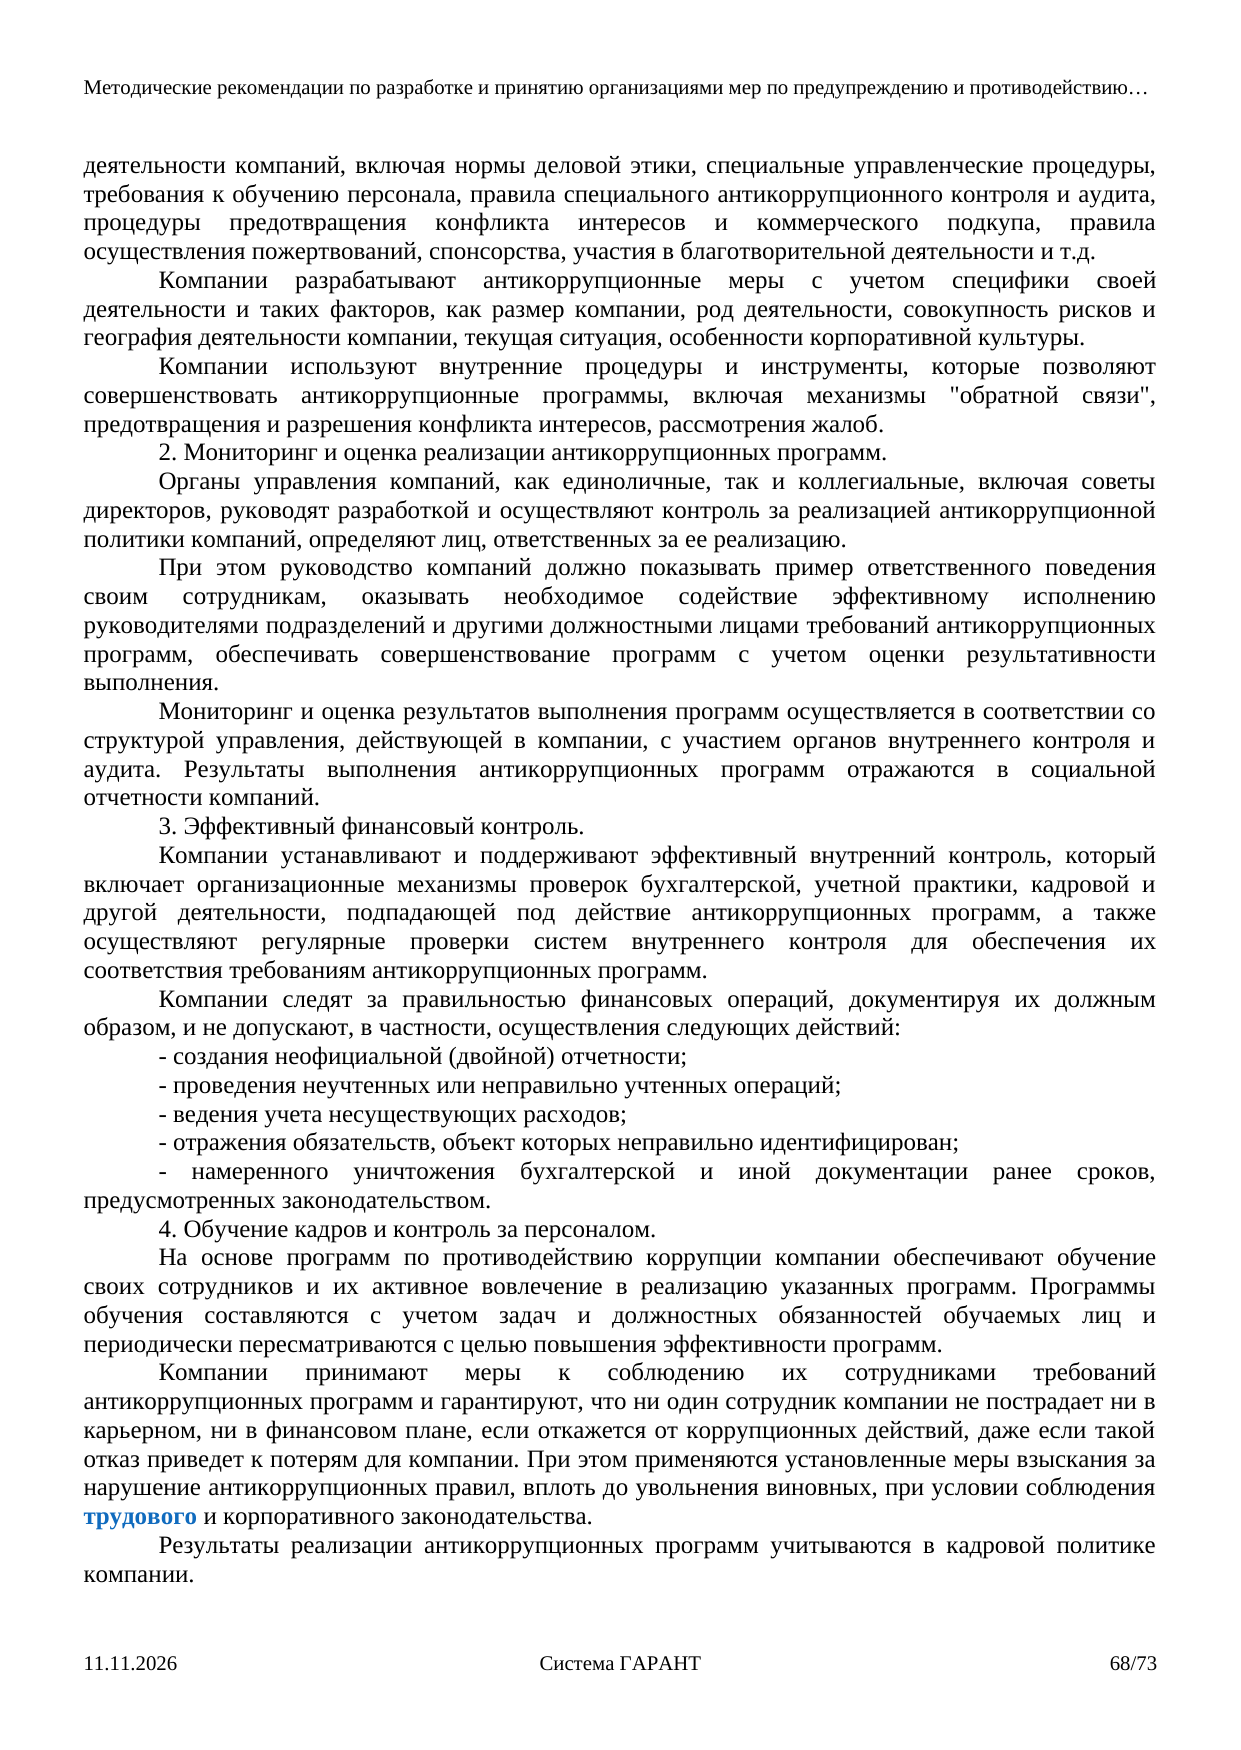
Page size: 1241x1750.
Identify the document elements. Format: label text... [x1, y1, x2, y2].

text Компании устанавливают и поддерживают эффективный внутренний контроль, который включает организационные механизмы проверок бухгалтерской, учетной практики, кадровой и другой деятельности, подпадающей под действие антикоррупционных программ, а также осуществляют регулярные проверки систем внутреннего контроля для обеспечения их соответствия требованиям антикоррупционных программ. [83, 840, 1157, 984]
text Результаты реализации антикоррупционных программ учитываются в кадровой политике компании. [83, 1530, 1157, 1587]
text - создания неофициальной (двойной) отчетности; [83, 1041, 1157, 1070]
text - намеренного уничтожения бухгалтерской и иной документации ранее сроков, предусмотренных законодательством. [83, 1156, 1157, 1214]
text 4. Обучение кадров и контроль за персоналом. [83, 1214, 1157, 1242]
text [83, 150, 1157, 265]
text Компании принимают меры к соблюдению их сотрудниками требований антикоррупционных программ и гарантируют, что ни один сотрудник компании не пострадает ни в карьерном, ни в финансовом плане, если откажется от коррупционных действий, даже если такой отказ приведет к потерям для компании. При этом применяются установленные меры взыскания за нарушение антикоррупционных правил, вплоть до увольнения виновных, при условии соблюдения трудового и корпоративного законодательства. [83, 1357, 1157, 1530]
text Мониторинг и оценка результатов выполнения программ осуществляется в соответствии со структурой управления, действующей в компании, с участием органов внутреннего контроля и аудита. Результаты выполнения антикоррупционных программ отражаются в социальной отчетности компаний. [83, 696, 1157, 811]
text Компании используют внутренние процедуры и инструменты, которые позволяют совершенствовать антикоррупционные программы, включая механизмы "обратной связи", предотвращения и разрешения конфликта интересов, рассмотрения жалоб. [83, 351, 1157, 437]
text Компании разрабатывают антикоррупционные меры с учетом специфики своей деятельности и таких факторов, как размер компании, род деятельности, совокупность рисков и география деятельности компании, текущая ситуация, особенности корпоративной культуры. [83, 265, 1157, 351]
text Компании следят за правильностью финансовых операций, документируя их должным образом, и не допускают, в частности, осуществления следующих действий: [83, 984, 1157, 1041]
text 3. Эффективный финансовый контроль. [83, 811, 1157, 840]
text При этом руководство компаний должно показывать пример ответственного поведения своим сотрудникам, оказывать необходимое содействие эффективному исполнению руководителями подразделений и другими должностными лицами требований антикоррупционных программ, обеспечивать совершенствование программ с учетом оценки результативности выполнения. [83, 552, 1157, 696]
text Органы управления компаний, как единоличные, так и коллегиальные, включая советы директоров, руководят разработкой и осуществляют контроль за реализацией антикоррупционной политики компаний, определяют лиц, ответственных за ее реализацию. [83, 466, 1157, 552]
text - отражения обязательств, объект которых неправильно идентифицирован; [83, 1127, 1157, 1156]
text - проведения неучтенных или неправильно учтенных операций; [83, 1070, 1157, 1099]
text На основе программ по противодействию коррупции компании обеспечивают обучение своих сотрудников и их активное вовлечение в реализацию указанных программ. Программы обучения составляются с учетом задач и должностных обязанностей обучаемых лиц и периодически пересматриваются с целью повышения эффективности программ. [83, 1242, 1157, 1357]
text - ведения учета несуществующих расходов; [83, 1099, 1157, 1127]
text 2. Мониторинг и оценка реализации антикоррупционных программ. [83, 437, 1157, 466]
